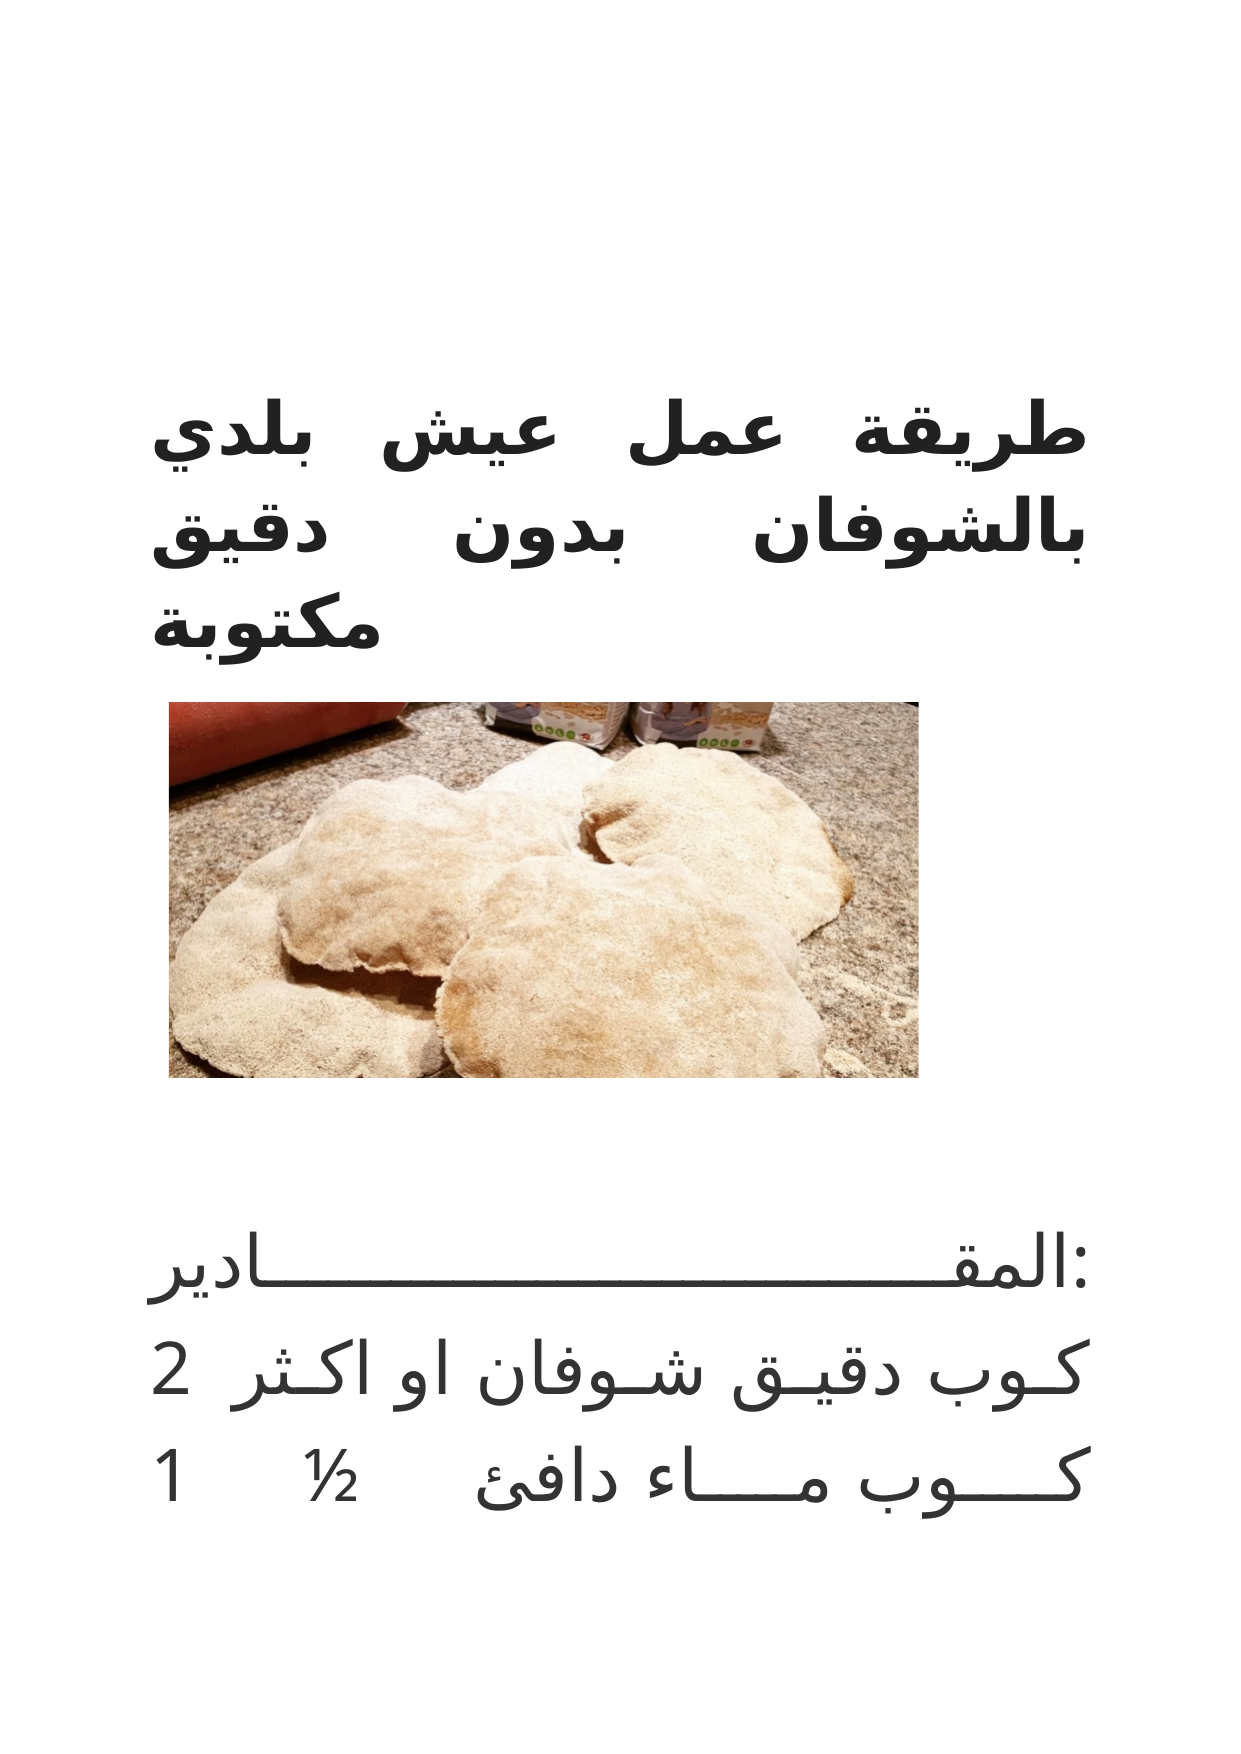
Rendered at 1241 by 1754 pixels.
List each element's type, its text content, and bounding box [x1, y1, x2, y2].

subtitle طريقة عمل عيش بلدي بالشوفان بدون دقيق مكتوبة [150, 384, 1090, 665]
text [150, 1209, 1090, 1523]
